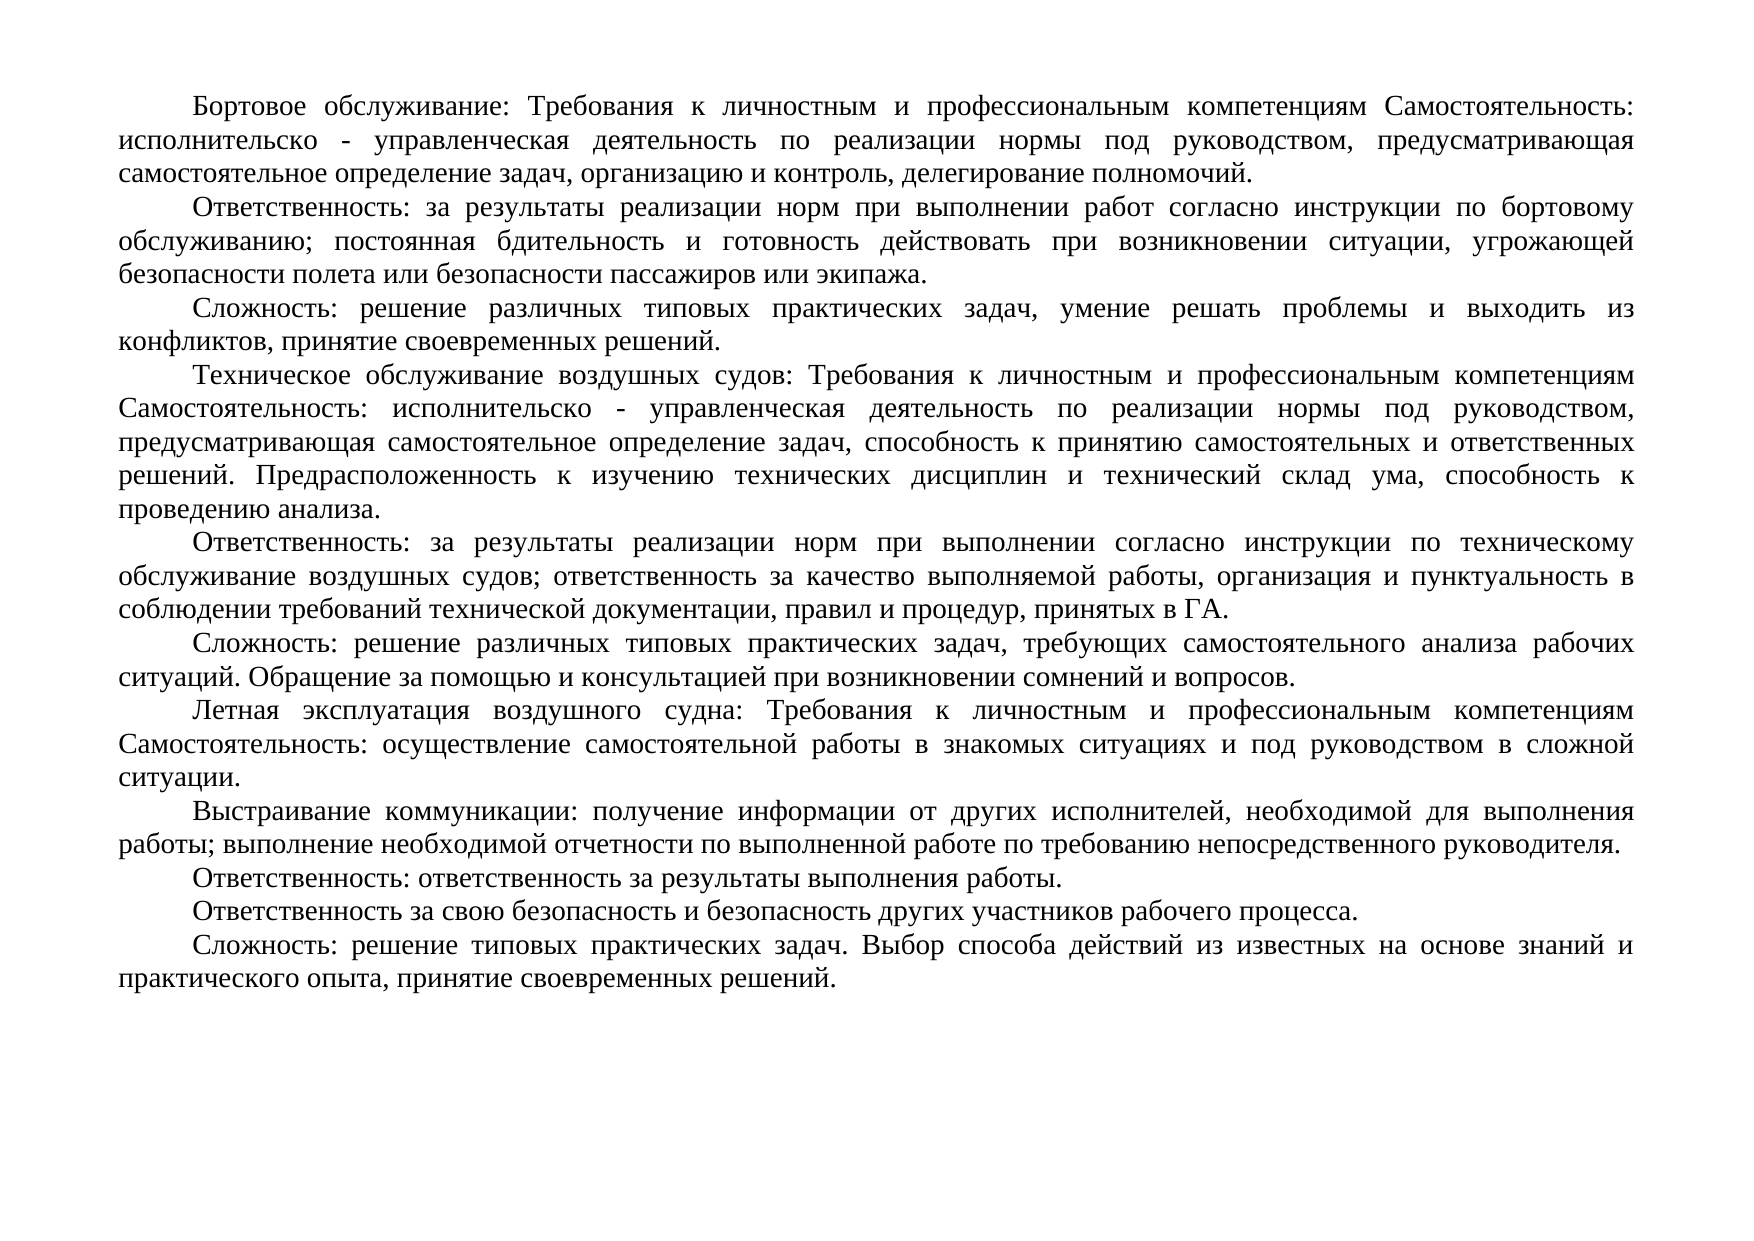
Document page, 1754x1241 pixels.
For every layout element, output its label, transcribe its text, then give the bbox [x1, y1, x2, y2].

text Сложность: решение типовых практических задач. Выбор способа действий из известных на основе знаний и практического опыта, принятие своевременных решений. [118, 927, 1636, 994]
text Ответственность: ответственность за результаты выполнения работы. [118, 860, 1636, 893]
text Выстраивание коммуникации: получение информации от других исполнителей, необходимой для выполнения работы; выполнение необходимой отчетности по выполненной работе по требованию непосредственного руководителя. [118, 793, 1636, 860]
text Сложность: решение различных типовых практических задач, умение решать проблемы и выходить из конфликтов, принятие своевременных решений. [118, 290, 1636, 357]
text Техническое обслуживание воздушных судов: Требования к личностным и профессиональным компетенциям Самостоятельность: исполнительско - управленческая деятельность по реализации нормы под руководством, предусматривающая самостоятельное определение задач, способность к принятию самостоятельных и ответственных решений. Предрасположенность к изучению технических дисциплин и технический склад ума, способность к проведению анализа. [118, 357, 1636, 524]
text Летная эксплуатация воздушного судна: Требования к личностным и профессиональным компетенциям Самостоятельность: осуществление самостоятельной работы в знакомых ситуациях и под руководством в сложной ситуации. [118, 692, 1636, 793]
text Ответственность: за результаты реализации норм при выполнении согласно инструкции по техническому обслуживание воздушных судов; ответственность за качество выполняемой работы, организация и пунктуальность в соблюдении требований технической документации, правил и процедур, принятых в ГА. [118, 524, 1636, 625]
text Ответственность за свою безопасность и безопасность других участников рабочего процесса. [118, 893, 1636, 927]
text Сложность: решение различных типовых практических задач, требующих самостоятельного анализа рабочих ситуаций. Обращение за помощью и консультацией при возникновении сомнений и вопросов. [118, 625, 1636, 692]
text Бортовое обслуживание: Требования к личностным и профессиональным компетенциям Самостоятельность: исполнительско - управленческая деятельность по реализации нормы под руководством, предусматривающая самостоятельное определение задач, организацию и контроль, делегирование полномочий. [118, 88, 1636, 189]
text Ответственность: за результаты реализации норм при выполнении работ согласно инструкции по бортовому обслуживанию; постоянная бдительность и готовность действовать при возникновении ситуации, угрожающей безопасности полета или безопасности пассажиров или экипажа. [118, 189, 1636, 290]
